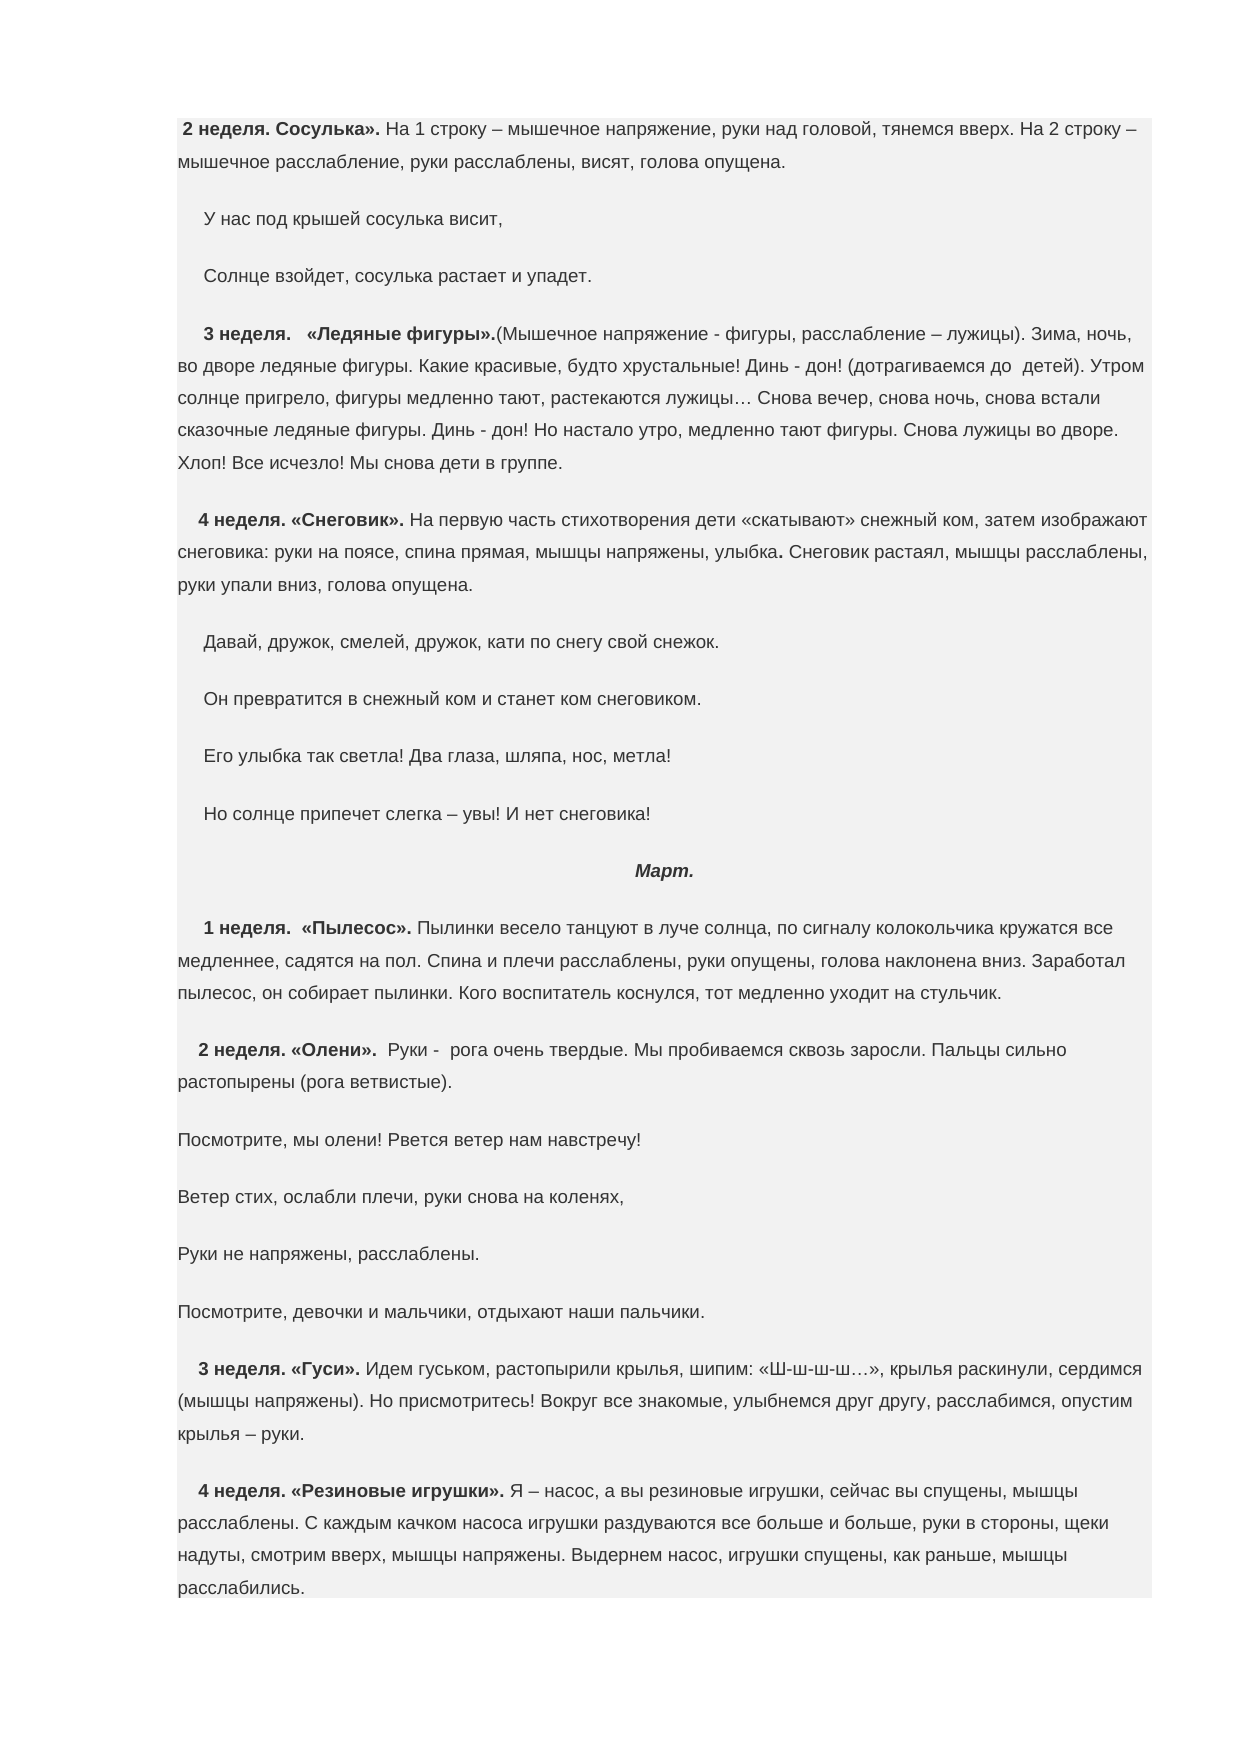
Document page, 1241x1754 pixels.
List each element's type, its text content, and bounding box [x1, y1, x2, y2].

text 4 неделя. «Снеговик». На первую часть стихотворения дети «скатывают» снежный ком, затем изображают снеговика: руки на поясе, спина прямая, мышцы напряжены, улыбка. Снеговик растаял, мышцы расслаблены, руки упали вниз, голова опущена. [177, 509, 1152, 595]
text Посмотрите, девочки и мальчики, отдыхают наши пальчики. [177, 1300, 1152, 1322]
text Солнце взойдет, сосулька растает и упадет. [177, 265, 1152, 287]
text Ветер стих, ослабли плечи, руки снова на коленях, [177, 1186, 1152, 1207]
text 1 неделя. «Пылесос». Пылинки весело танцуют в луче солнца, по сигналу колокольчика кружатся все медленнее, садятся на пол. Спина и плечи расслаблены, руки опущены, голова наклонена вниз. Заработал пылесос, он собирает пылинки. Кого воспитатель коснулся, тот медленно уходит на стульчик. [177, 917, 1152, 1003]
text Но солнце припечет слегка – увы! И нет снеговика! [177, 802, 1152, 824]
text У нас под крышей сосулька висит, [177, 208, 1152, 229]
text 4 неделя. «Резиновые игрушки». Я – насос, а вы резиновые игрушки, сейчас вы спущены, мышцы расслаблены. С каждым качком насоса игрушки раздуваются все больше и больше, руки в стороны, щеки надуты, смотрим вверх, мышцы напряжены. Выдернем насос, игрушки спущены, как раньше, мышцы расслабились. [177, 1479, 1152, 1598]
text 2 неделя. «Олени». Руки - рога очень твердые. Мы пробиваемся сквозь заросли. Пальцы сильно растопырены (рога ветвистые). [177, 1039, 1152, 1093]
text 3 неделя. «Гуси». Идем гуськом, растопырили крылья, шипим: «Ш-ш-ш-ш…», крылья раскинули, сердимся (мышцы напряжены). Но присмотритесь! Вокруг все знакомые, улыбнемся друг другу, расслабимся, опустим крылья – руки. [177, 1358, 1152, 1444]
text Он превратится в снежный ком и станет ком снеговиком. [177, 688, 1152, 709]
text Март. [177, 860, 1152, 881]
text 3 неделя. «Ледяные фигуры».(Мышечное напряжение - фигуры, расслабление – лужицы). Зима, ночь, во дворе ледяные фигуры. Какие красивые, будто хрустальные! Динь - дон! (дотрагиваемся до детей). Утром солнце пригрело, фигуры медленно тают, растекаются лужицы… Снова вечер, снова ночь, снова встали сказочные ледяные фигуры. Динь - дон! Но настало утро, медленно тают фигуры. Снова лужицы во дворе. Хлоп! Все исчезло! Мы снова дети в группе. [177, 322, 1152, 473]
text Давай, дружок, смелей, дружок, кати по снегу свой снежок. [177, 631, 1152, 652]
text Посмотрите, мы олени! Рвется ветер нам навстречу! [177, 1128, 1152, 1150]
text Его улыбка так светла! Два глаза, шляпа, нос, метла! [177, 745, 1152, 767]
text 2 неделя. Сосулька». На 1 строку – мышечное напряжение, руки над головой, тянемся вверх. На 2 строку – мышечное расслабление, руки расслаблены, висят, голова опущена. [177, 118, 1152, 172]
text Руки не напряжены, расслаблены. [177, 1243, 1152, 1265]
